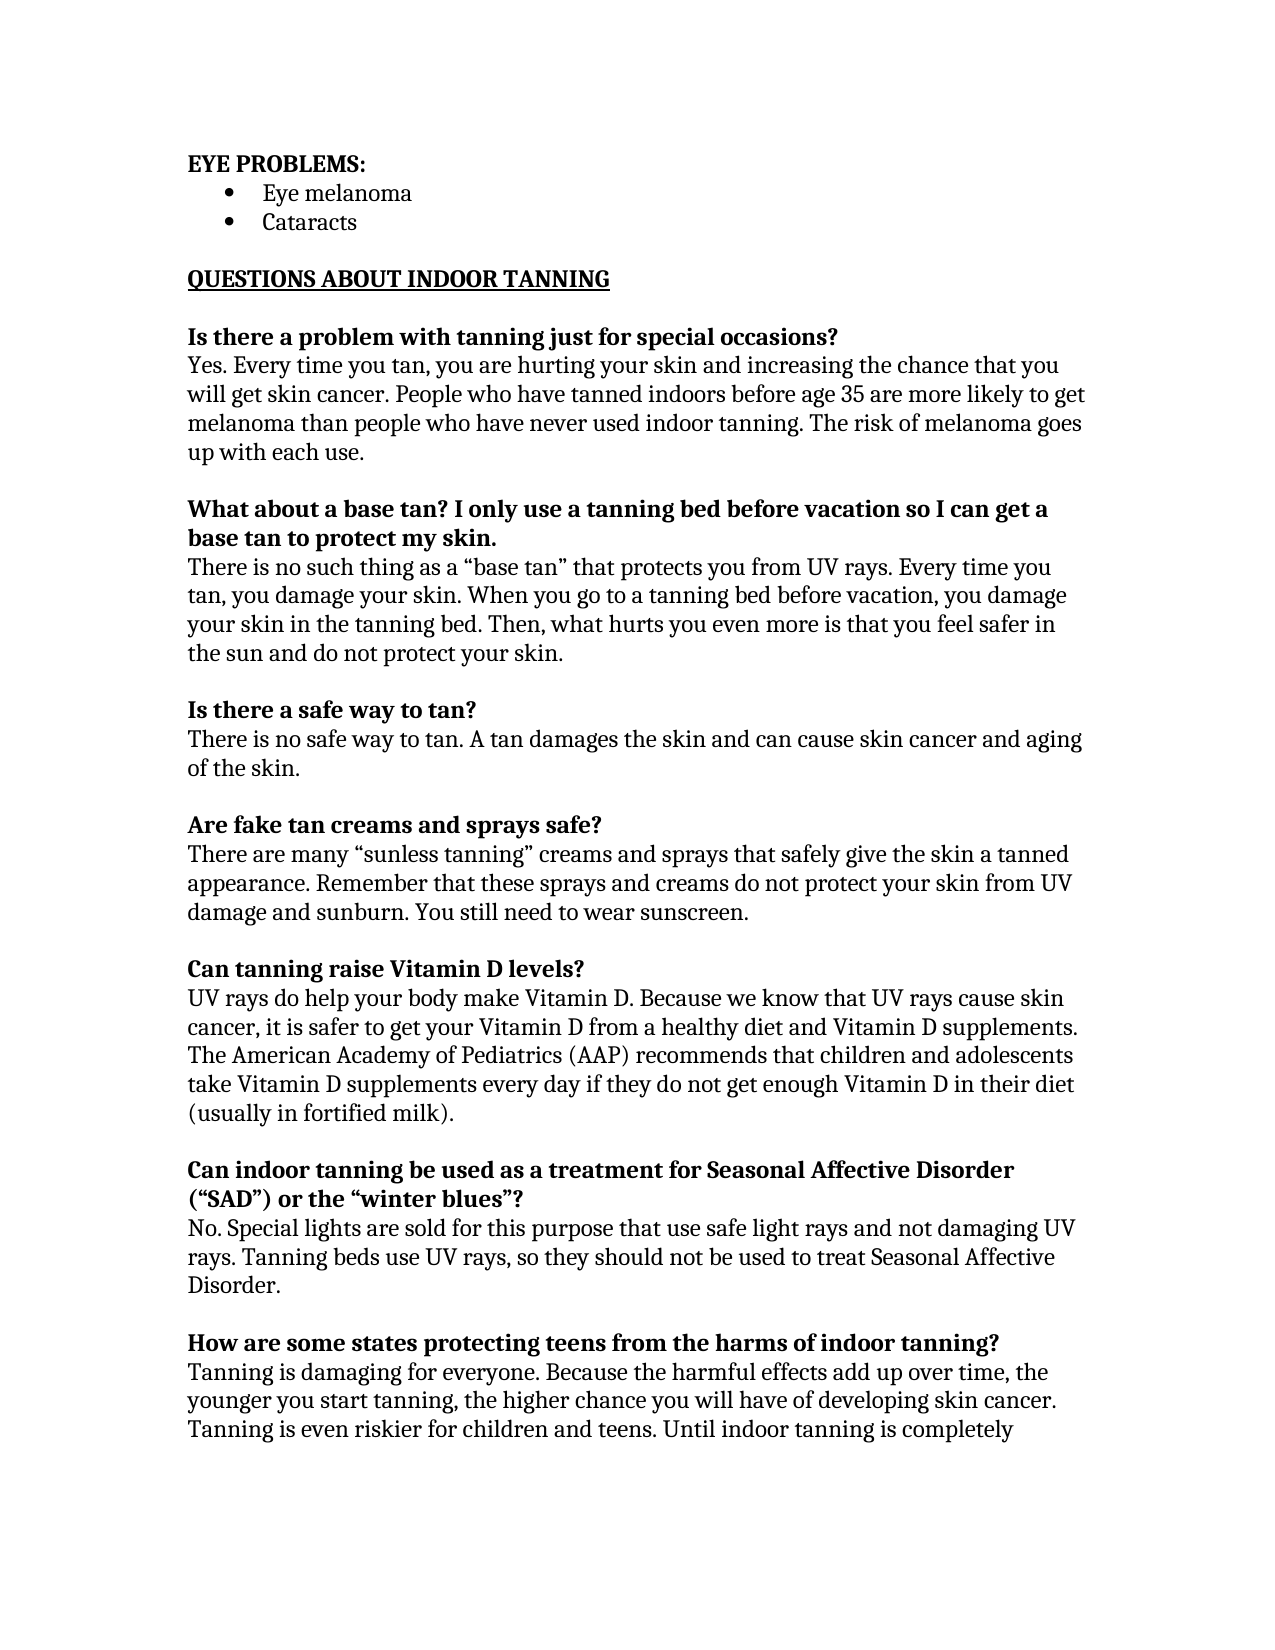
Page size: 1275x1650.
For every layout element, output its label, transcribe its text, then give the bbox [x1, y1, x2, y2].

list Cataracts [225, 207, 1087, 236]
text How are some states protecting teens from the harms of indoor tanning? [187, 1329, 1087, 1357]
list Eye melanoma [225, 179, 1087, 207]
text EYE PROBLEMS: [187, 150, 1087, 179]
text What about a base tan? I only use a tanning bed before vacation so I can get a base tan to protect my skin. [187, 495, 1087, 552]
text Can indoor tanning be used as a treatment for Seasonal Affective Disorder (“SAD”) or the “winter blues”? [187, 1156, 1087, 1214]
text There is no safe way to tan. A tan damages the skin and can cause skin cancer and aging of the skin. [187, 725, 1087, 782]
text UV rays do help your body make Vitamin D. Because we know that UV rays cause skin cancer, it is safer to get your Vitamin D from a healthy diet and Vitamin D supplements. The American Academy of Pediatrics (AAP) recommends that children and adolescents take Vitamin D supplements every day if they do not get enough Vitamin D in their diet (usually in fortified milk). [187, 984, 1087, 1127]
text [187, 1357, 1087, 1444]
text QUESTIONS ABOUT INDOOR TANNING [187, 265, 1087, 294]
text Can tanning raise Vitamin D levels? [187, 955, 1087, 984]
text Is there a problem with tanning just for special occasions? [187, 322, 1087, 351]
text There are many “sunless tanning” creams and sprays that safely give the skin a tanned appearance. Remember that these sprays and creams do not protect your skin from UV damage and sunburn. You still need to wear sunscreen. [187, 840, 1087, 926]
text No. Special lights are sold for this purpose that use safe light rays and not damaging UV rays. Tanning beds use UV rays, so they should not be used to treat Seasonal Affective Disorder. [187, 1214, 1087, 1300]
text There is no such thing as a “base tan” that protects you from UV rays. Every time you tan, you damage your skin. When you go to a tanning bed before vacation, you damage your skin in the tanning bed. Then, what hurts you even more is that you feel safer in the sun and do not protect your skin. [187, 552, 1087, 667]
text Are fake tan creams and sprays safe? [187, 811, 1087, 840]
text Is there a safe way to tan? [187, 696, 1087, 725]
text Yes. Every time you tan, you are hurting your skin and increasing the chance that you will get skin cancer. People who have tanned indoors before age 35 are more likely to get melanoma than people who have never used indoor tanning. The risk of melanoma goes up with each use. [187, 351, 1087, 466]
